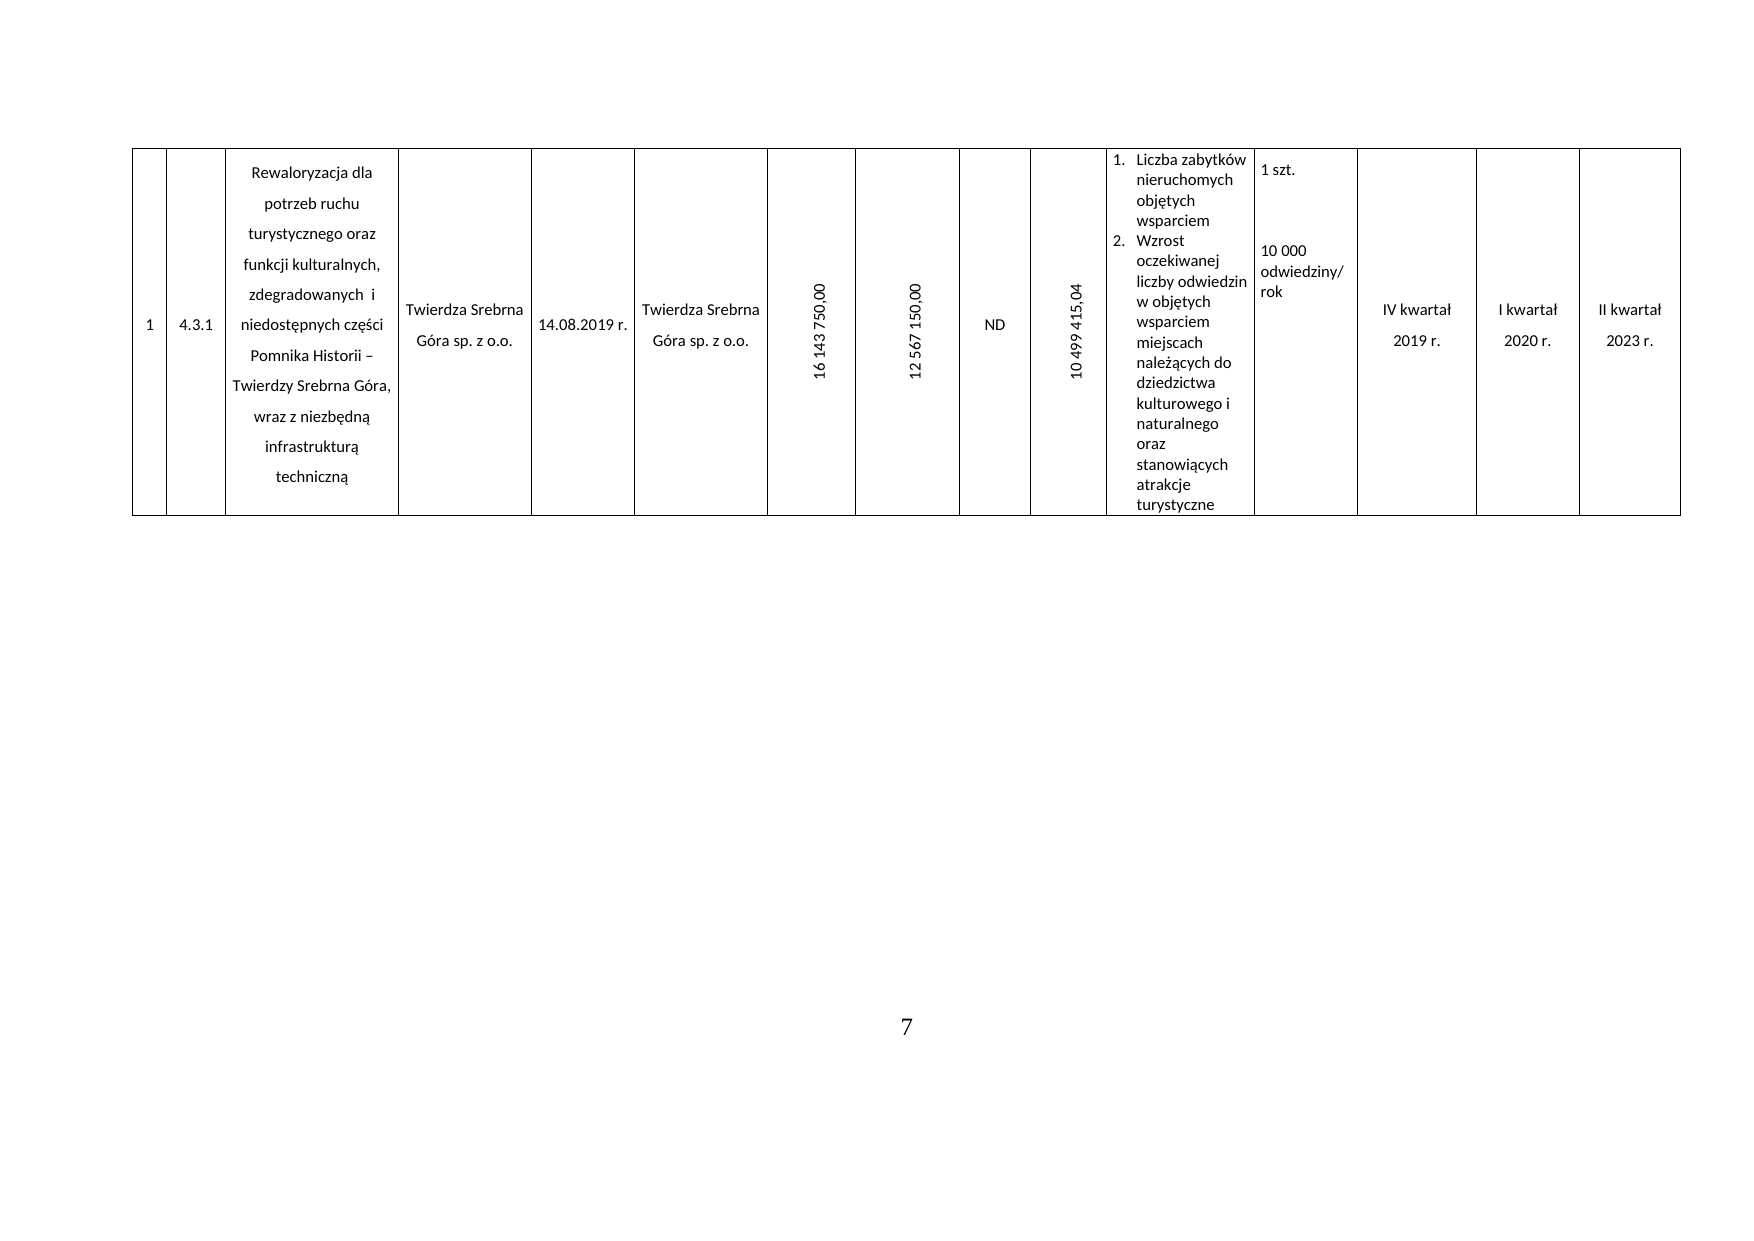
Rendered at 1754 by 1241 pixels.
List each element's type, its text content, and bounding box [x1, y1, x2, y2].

table_cell IV kwartał 2019 r. [1358, 149, 1476, 515]
table_cell 4.3.1 [167, 149, 225, 515]
table_cell ND [960, 149, 1030, 515]
table_cell 16 143 750,00 [768, 149, 855, 515]
table_cell 1 [133, 149, 166, 515]
table_cell 14.08.2019 r. [532, 149, 634, 515]
table_cell Twierdza Srebrna Góra sp. z o.o. [635, 149, 767, 515]
table_cell Twierdza Srebrna Góra sp. z o.o. [399, 149, 531, 515]
table_cell I kwartał 2020 r. [1477, 149, 1579, 515]
table_cell II kwartał 2023 r. [1580, 149, 1680, 515]
table_cell Rewaloryzacja dla potrzeb ruchu turystycznego oraz funkcji kulturalnych, zdegradowanych i niedostępnych części Pomnika Historii – Twierdzy Srebrna Góra, wraz z niezbędną infrastrukturą techniczną [226, 149, 398, 515]
table_cell 12 567 150,00 [856, 149, 959, 515]
table_cell Liczba zabytków nieruchomych objętych wsparciem Wzrost oczekiwanej liczby odwiedzin w objętych wsparciem miejscach należących do dziedzictwa kulturowego i naturalnego oraz stanowiących atrakcje turystyczne [1107, 149, 1254, 515]
table_cell 1 szt. 10 000 odwiedziny/ rok [1255, 149, 1357, 515]
table_cell 10 499 415,04 [1031, 149, 1106, 515]
